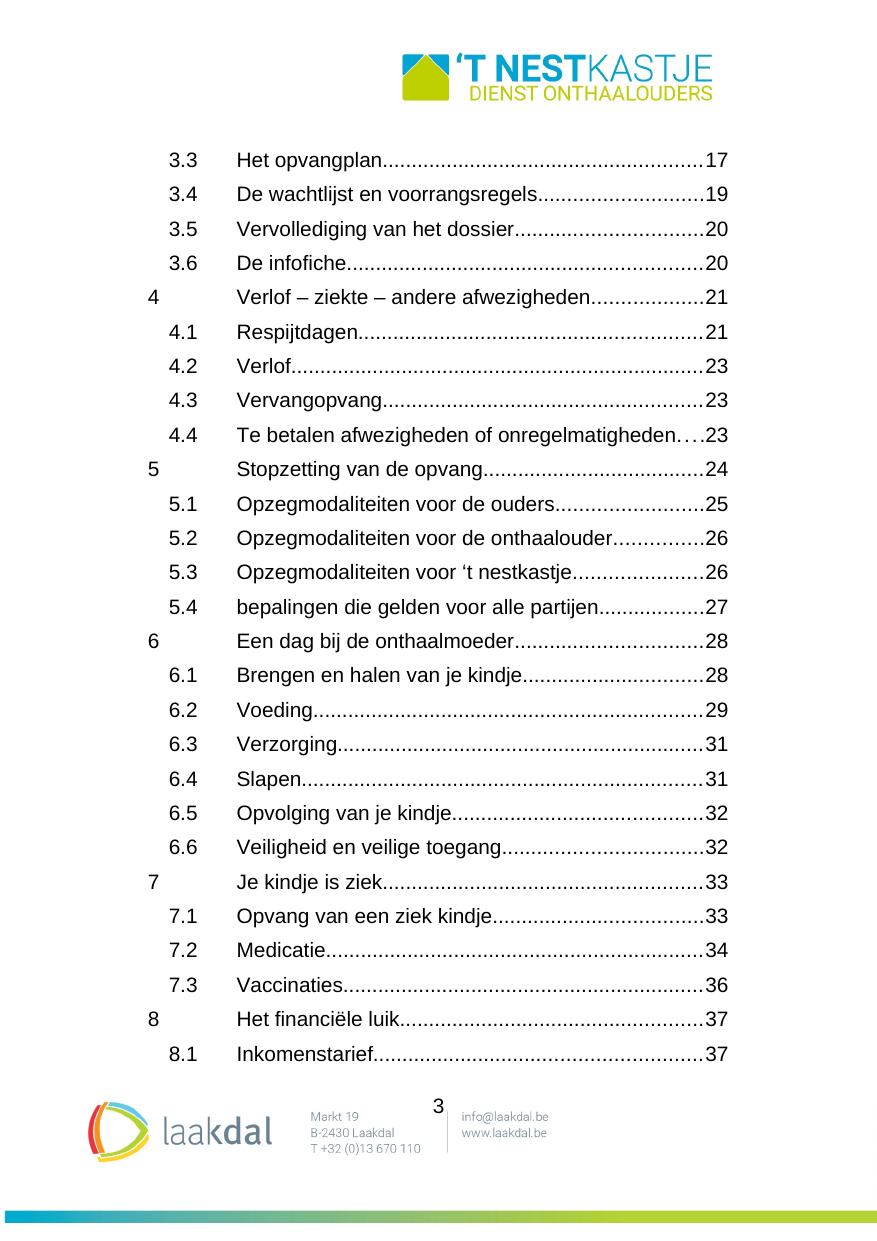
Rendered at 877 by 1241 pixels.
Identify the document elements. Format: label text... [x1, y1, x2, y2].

text 5.1 Opzegmodaliteiten voor de ouders 25 [168, 491, 729, 515]
text 3.6 De infofiche 20 [168, 251, 729, 275]
text 7.2 Medicatie 34 [168, 938, 729, 962]
text 6.3 Verzorging 31 [168, 732, 729, 756]
text 6 Een dag bij de onthaalmoeder 28 [148, 629, 729, 653]
text 4.1 Respijtdagen 21 [168, 319, 729, 343]
text 8.1 Inkomenstarief 37 [168, 1041, 729, 1065]
text 5.4 bepalingen die gelden voor alle partijen 27 [168, 594, 729, 618]
text 3.3 Het opvangplan 17 [168, 148, 729, 172]
text 4 Verlof – ziekte – andere afwezigheden 21 [148, 285, 729, 309]
text 6.5 Opvolging van je kindje 32 [168, 801, 729, 825]
text 7 Je kindje is ziek 33 [148, 869, 729, 893]
text 5.2 Opzegmodaliteiten voor de onthaalouder 26 [168, 526, 729, 550]
text 6.6 Veiligheid en veilige toegang 32 [168, 835, 729, 859]
picture [4, 1095, 877, 1223]
text 7.3 Vaccinaties 36 [168, 973, 729, 997]
text 6.2 Voeding 29 [168, 698, 729, 722]
text 4.3 Vervangopvang 23 [168, 388, 729, 412]
text 3.5 Vervollediging van het dossier 20 [168, 216, 729, 240]
picture [4, 1213, 11, 1223]
text 7.1 Opvang van een ziek kindje 33 [168, 904, 729, 928]
text 6.1 Brengen en halen van je kindje 28 [168, 663, 729, 687]
picture [386, 45, 727, 107]
text 5 Stopzetting van de opvang 24 [148, 457, 729, 481]
text 4.2 Verlof 23 [168, 354, 729, 378]
text 4.4 Te betalen afwezigheden of onregelmatigheden 23 [168, 423, 729, 447]
text 8 Het financiële luik 37 [148, 1007, 729, 1031]
text 6.4 Slapen 31 [168, 766, 729, 790]
text 5.3 Opzegmodaliteiten voor ‘t nestkastje 26 [168, 560, 729, 584]
text 3.4 De wachtlijst en voorrangsregels 19 [168, 182, 729, 206]
